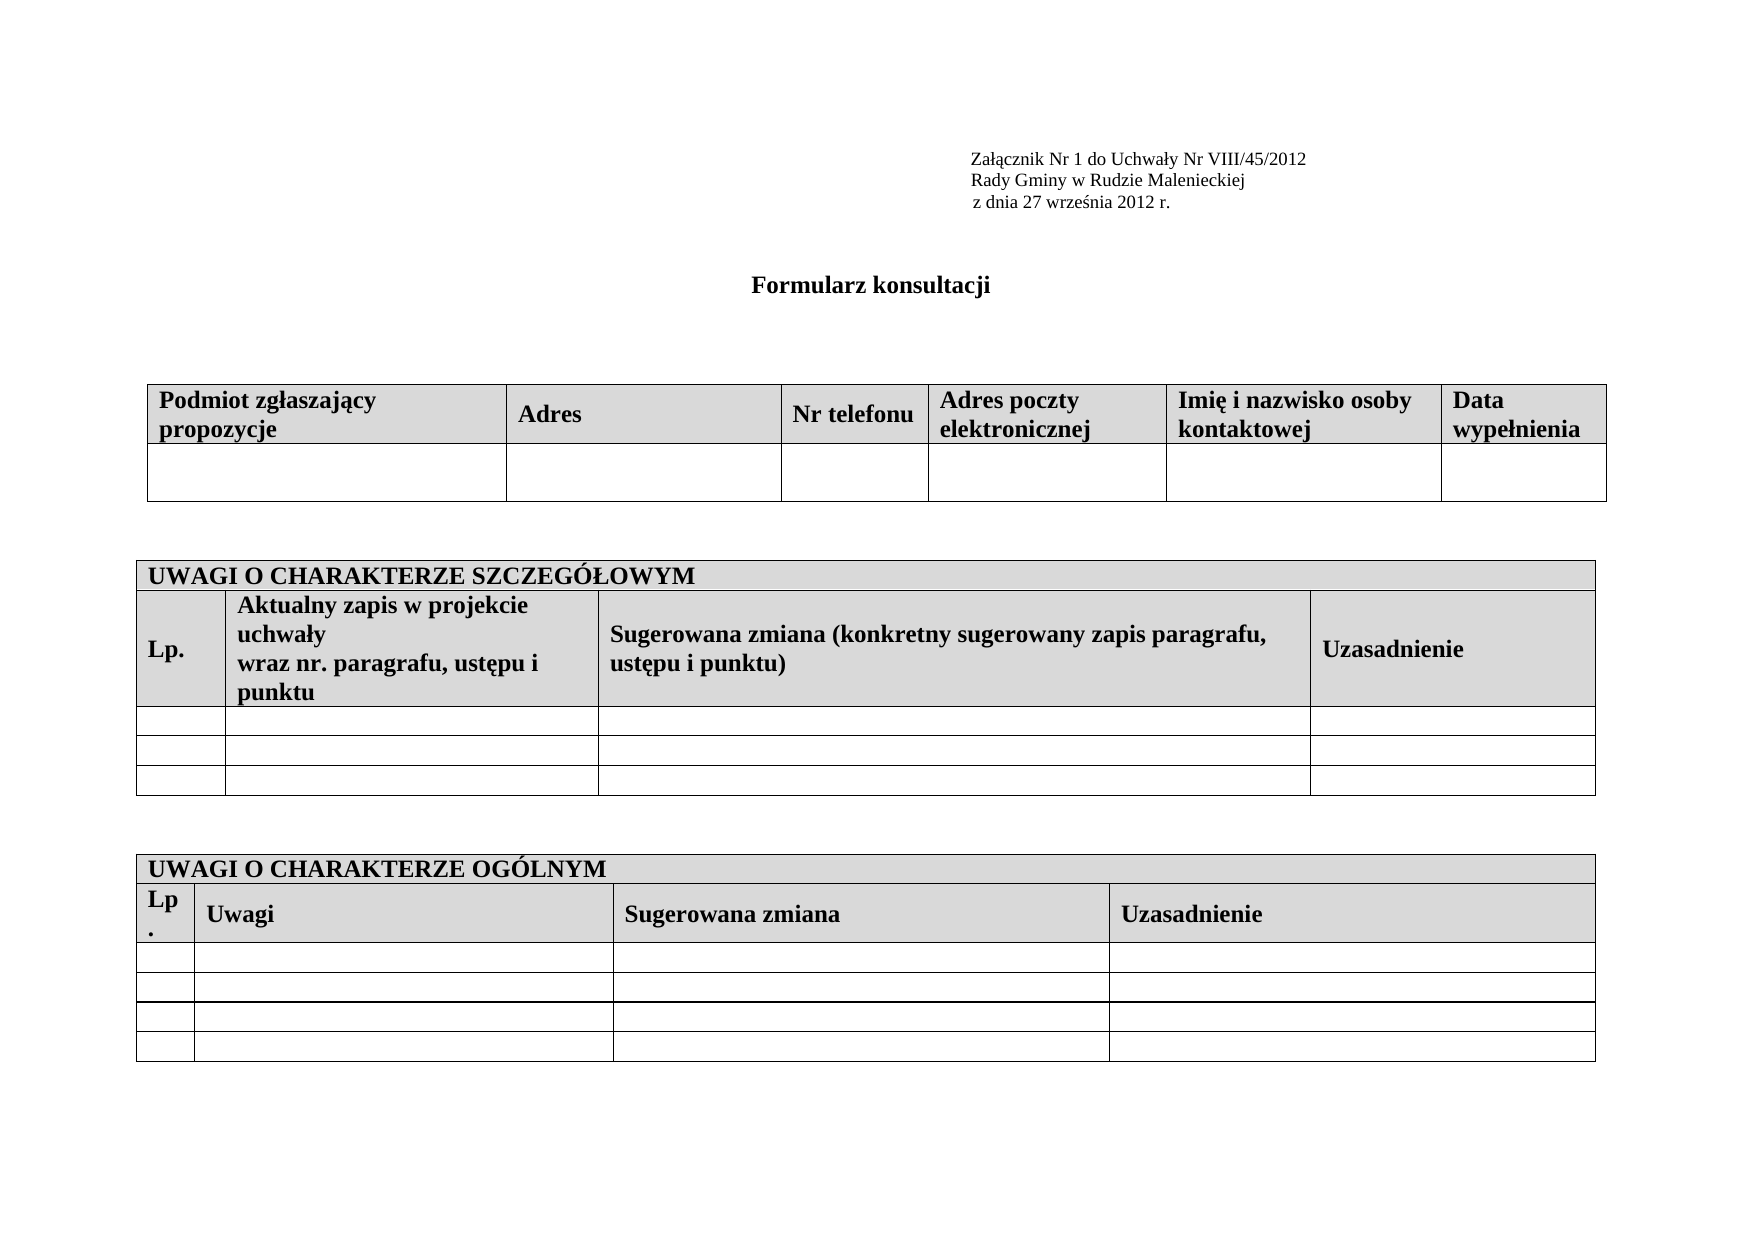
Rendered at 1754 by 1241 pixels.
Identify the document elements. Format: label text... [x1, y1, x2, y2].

table_cell [614, 1032, 1109, 1061]
table_cell [1167, 444, 1441, 501]
table_cell [599, 736, 1310, 765]
table_cell [614, 973, 1109, 1001]
table_cell Sugerowana zmiana (konkretny sugerowany zapis paragrafu, ustępu i punktu) [599, 591, 1310, 706]
table_cell [929, 444, 1166, 501]
table_header Imię i nazwisko osoby kontaktowej [1167, 385, 1441, 443]
table_cell Uzasadnienie [1311, 591, 1595, 706]
table_cell [614, 943, 1109, 972]
table_cell Uwagi [195, 884, 613, 942]
table_cell Lp. [137, 591, 225, 706]
table_cell [1110, 973, 1595, 1001]
table_cell [1110, 1003, 1595, 1031]
table_header Adres [507, 385, 781, 443]
table_cell [148, 444, 506, 501]
table_cell [507, 444, 781, 501]
table_cell [1311, 766, 1595, 795]
table_cell [1110, 943, 1595, 972]
table_cell [137, 1003, 194, 1031]
table_header UWAGI O CHARAKTERZE OGÓLNYM [137, 855, 1595, 883]
table_cell [599, 766, 1310, 795]
table_cell [226, 707, 598, 735]
table_cell [137, 973, 194, 1001]
table_header Nr telefonu [782, 385, 928, 443]
table_cell [137, 707, 225, 735]
table_cell [782, 444, 928, 501]
table_cell Uzasadnienie [1110, 884, 1595, 942]
table_cell [195, 973, 613, 1001]
table_cell [195, 1003, 613, 1031]
text Rady Gminy w Rudzie Malenieckiej [443, 169, 1606, 191]
table_cell Aktualny zapis w projekcie uchwały wraz nr. paragrafu, ustępu i punktu [226, 591, 598, 706]
table_cell [137, 1032, 194, 1061]
text z dnia 27 września 2012 r. [369, 191, 1606, 212]
table_header Adres poczty elektronicznej [929, 385, 1166, 443]
table_cell [1442, 444, 1606, 501]
table_cell [137, 736, 225, 765]
table_cell [1311, 707, 1595, 735]
table_header UWAGI O CHARAKTERZE SZCZEGÓŁOWYM [137, 561, 1595, 589]
table_cell [1311, 736, 1595, 765]
text Formularz konsultacji [148, 270, 1606, 327]
table_cell [599, 707, 1310, 735]
table_cell [614, 1003, 1109, 1031]
table_cell Sugerowana zmiana [614, 884, 1109, 942]
table_header Podmiot zgłaszający propozycje [148, 385, 506, 443]
table_cell [137, 943, 194, 972]
table_cell [195, 943, 613, 972]
table_cell [226, 736, 598, 765]
text Załącznik Nr 1 do Uchwały Nr VIII/45/2012 [516, 148, 1606, 169]
table_cell Lp. [137, 884, 194, 942]
table_cell [226, 766, 598, 795]
table_header Data wypełnienia [1442, 385, 1606, 443]
table_cell [195, 1032, 613, 1061]
table_cell [137, 766, 225, 795]
table_cell [1110, 1032, 1595, 1061]
